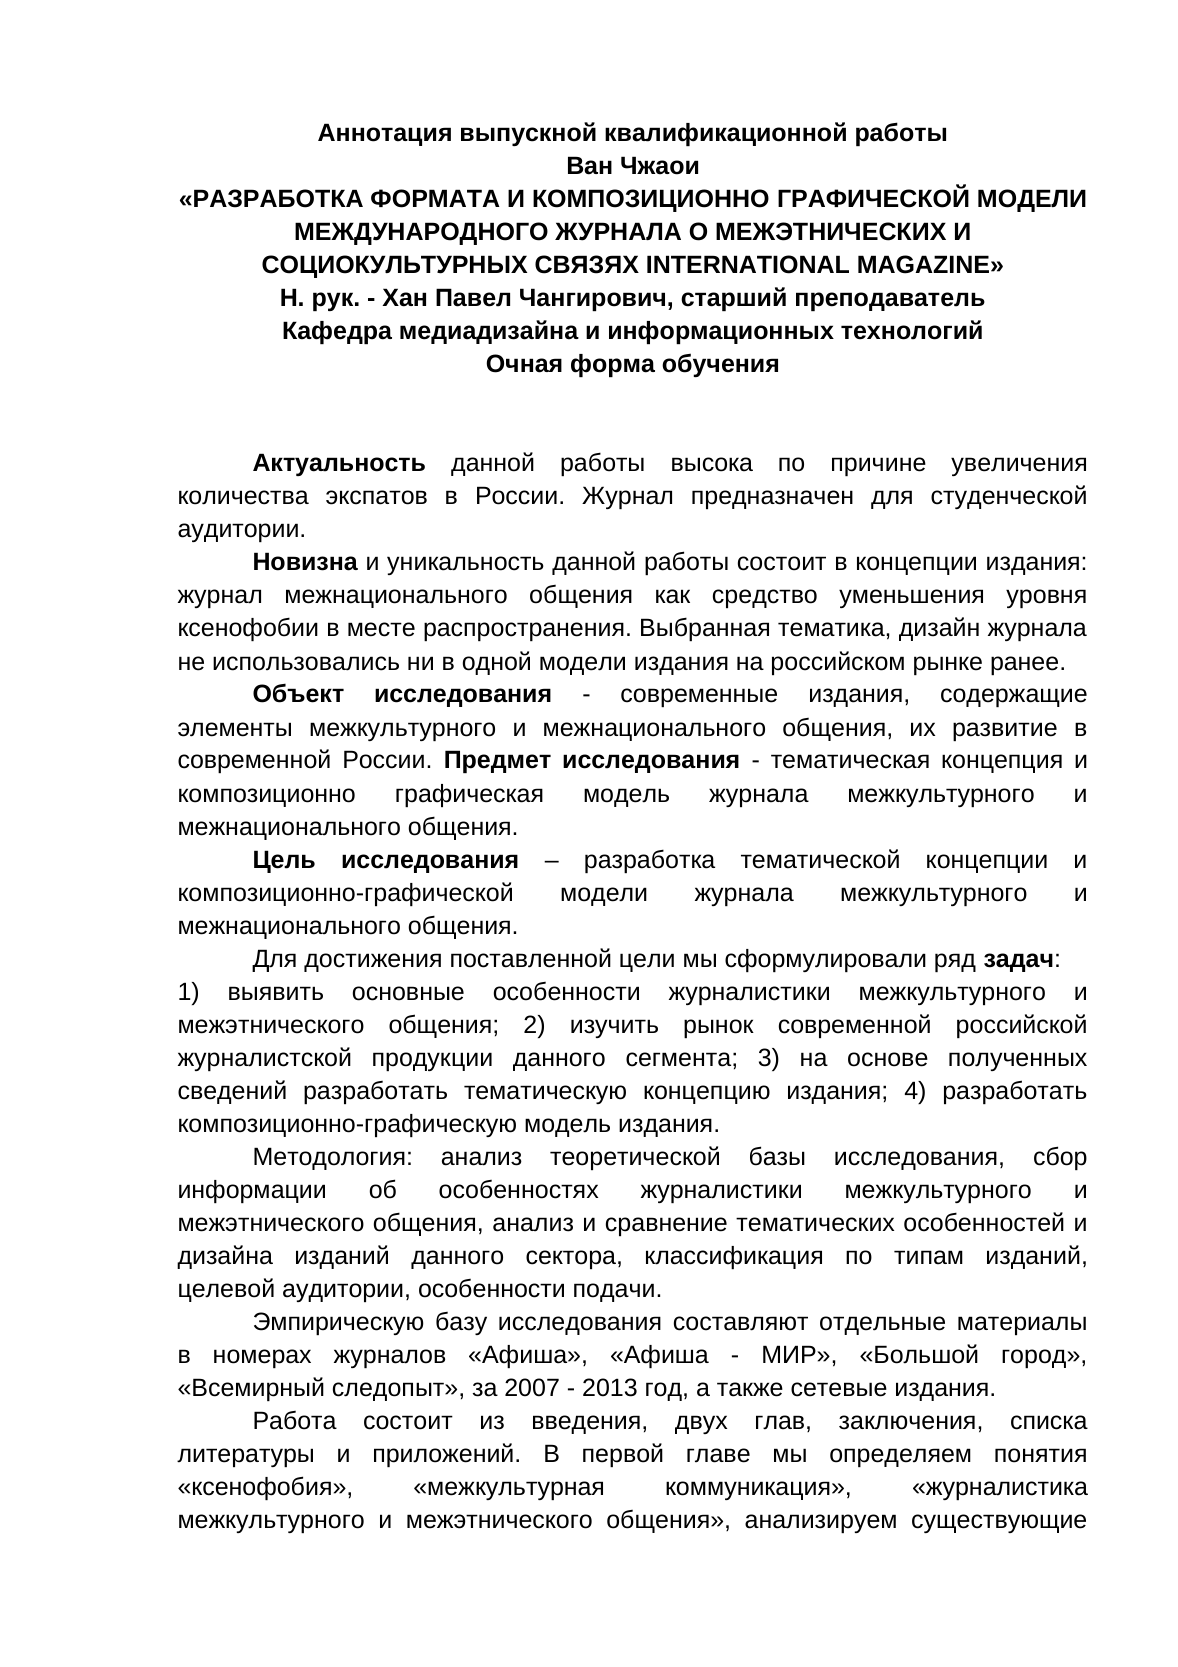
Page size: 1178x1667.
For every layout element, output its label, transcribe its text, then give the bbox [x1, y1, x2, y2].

text «РАЗРАБОТКА ФОРМАТА И КОМПОЗИЦИОННО­ ГРАФИЧЕСКОЙ МОДЕЛИ МЕЖДУНАРОДНОГО ЖУРНАЛА О МЕЖЭТНИЧЕСКИХ И СОЦИОКУЛЬТУРНЫХ СВЯЗЯХ INTERNATIONAL MAGAZINE» [177, 184, 1088, 279]
text Новизна и уникальность данной работы состоит в концепции издания: журнал межнационального общения как средство уменьшения уровня ксенофобии в месте распространения. Выбранная тематика, дизайн журнала не использовались ни в одной модели издания на российском рынке ранее. [177, 547, 1088, 675]
text Методология: анализ теоретической базы исследования, сбор информации об особенностях журналистики межкультурного и межэтнического общения, анализ и сравнение тематических особенностей и дизайна изданий данного сектора, классификация по типам изданий, целевой аудитории, особенности подачи. [177, 1142, 1088, 1303]
text Очная форма обучения [177, 349, 1088, 378]
text Кафедра медиадизайна и информационных технологий [177, 316, 1088, 345]
text Объект исследования - современные издания, содержащие элементы межкультурного и межнационального общения, их развитие в современной России. Предмет исследования - тематическая концепция и композиционно­ графическая модель журнала межкультурного и межнационального общения. [177, 679, 1088, 840]
text Н. рук. - Хан Павел Чангирович, старший преподаватель [177, 283, 1088, 312]
text Цель исследования – разработка тематической концепции и композиционно-графической модели журнала межкультурного и межнационального общения. [177, 844, 1088, 939]
text Эмпирическую базу исследования составляют отдельные материалы в номерах журналов «Афиша», «Афиша - МИР», «Большой город», «Всемирный следопыт», за 2007 - 2013 год, а также сетевые издания. [177, 1307, 1088, 1402]
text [177, 1406, 1088, 1534]
text Для достижения поставленной цели мы сформулировали ряд задач: 1) выявить основные особенности журналистики межкультурного и межэтнического общения; 2) изучить рынок современной российской журналистской продукции данного сегмента; 3) на основе полученных сведений разработать тематическую концепцию издания; 4) разработать композиционно-графическую модель издания. [177, 944, 1088, 1137]
text Аннотация выпускной квалификационной работы [177, 118, 1088, 147]
text Ван Чжаои [177, 151, 1088, 180]
text Актуальность данной работы высока по причине увеличения количества экспатов в России. Журнал предназначен для студенческой аудитории. [177, 448, 1088, 543]
